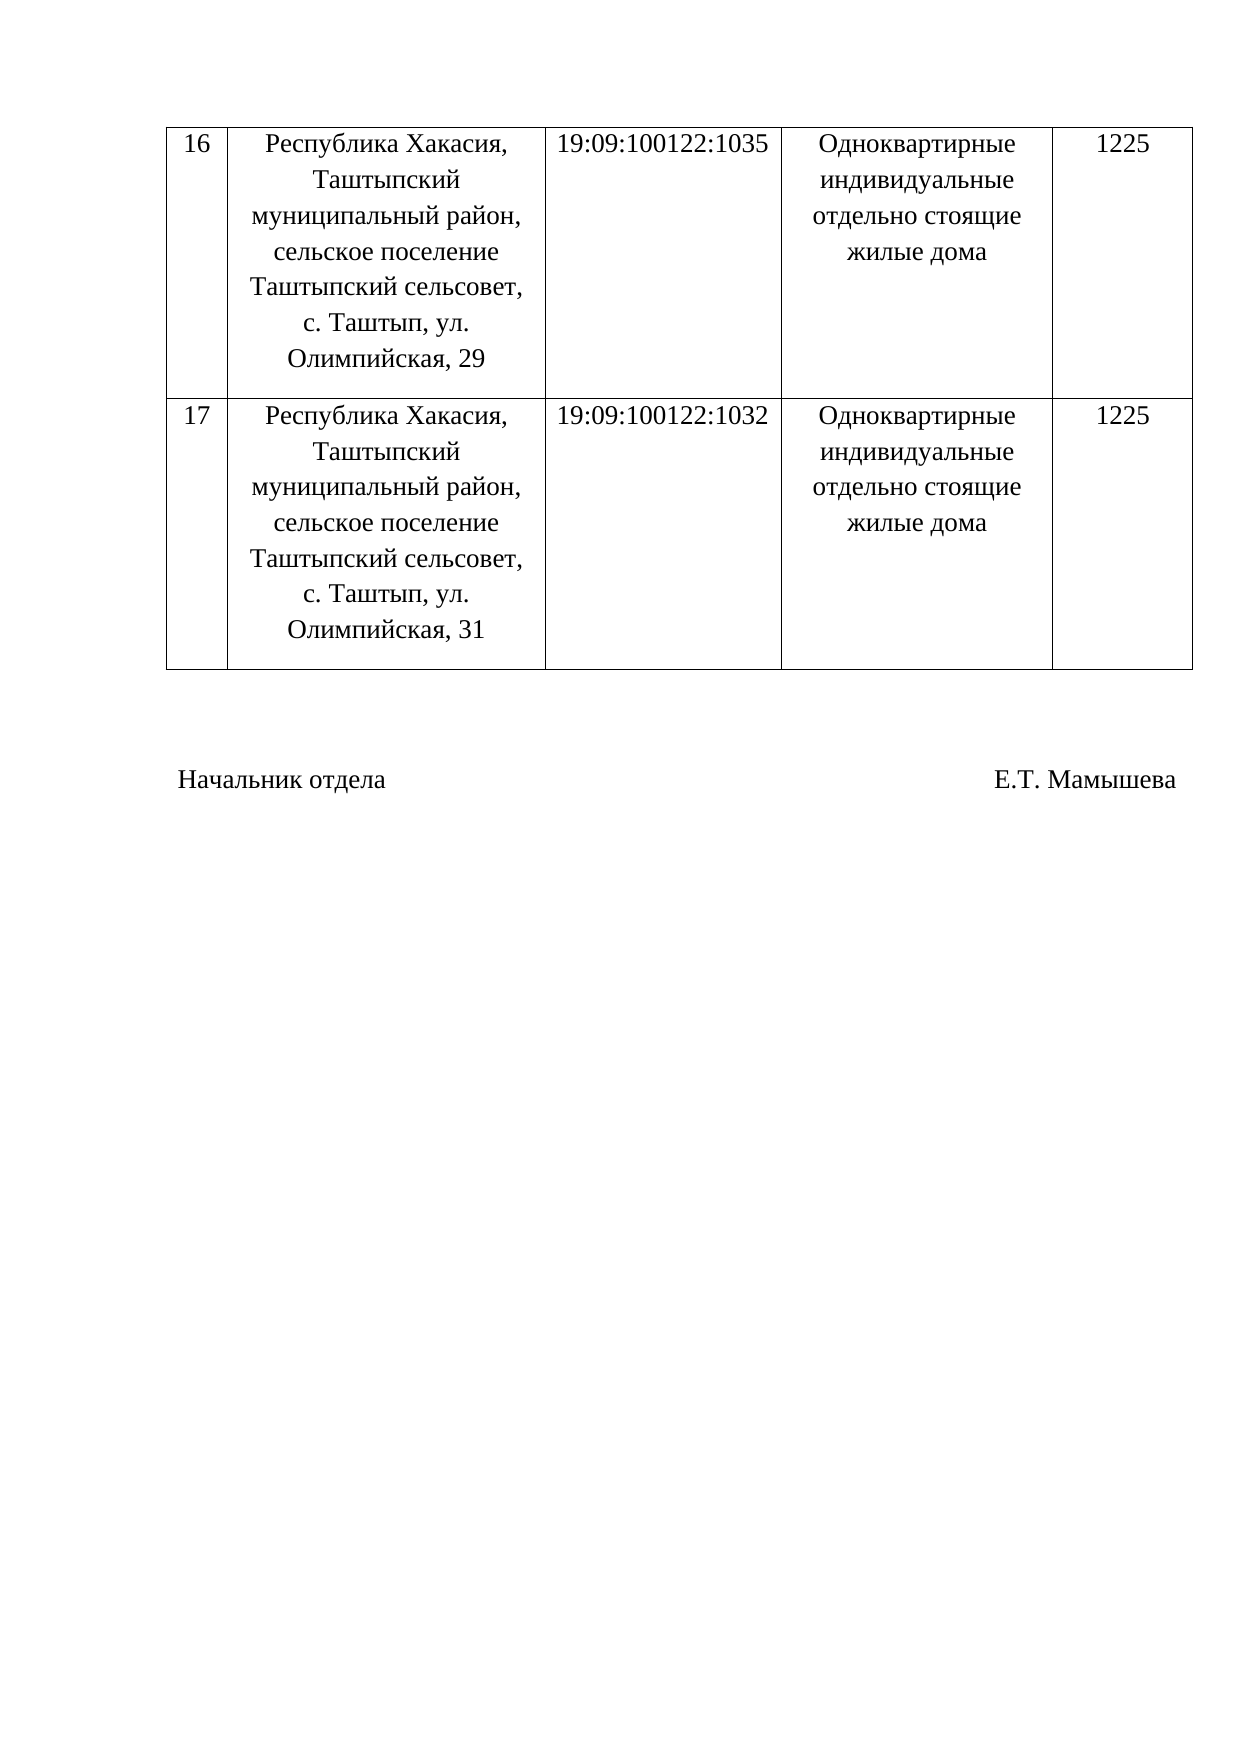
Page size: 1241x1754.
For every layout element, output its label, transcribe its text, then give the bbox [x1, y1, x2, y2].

table_cell 16 [167, 128, 227, 398]
table_cell Республика Хакасия, Таштыпский муниципальный район, сельское поселение Таштыпский сельсовет, с. Таштып, ул. Олимпийская, 31 [228, 399, 545, 669]
table_cell 1225 [1053, 128, 1192, 398]
text Начальник отдела Е.Т. Мамышева [177, 763, 1181, 795]
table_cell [782, 128, 1052, 398]
table_cell 19:09:100122:1032 [546, 399, 781, 669]
table_cell 19:09:100122:1035 [546, 128, 781, 398]
table_cell Одноквартирные индивидуальные отдельно стоящие жилые дома [782, 399, 1052, 669]
table_cell 1225 [1053, 399, 1192, 669]
table_cell Республика Хакасия, Таштыпский муниципальный район, сельское поселение Таштыпский сельсовет, с. Таштып, ул. Олимпийская, 29 [228, 128, 545, 398]
table_cell 17 [167, 399, 227, 669]
